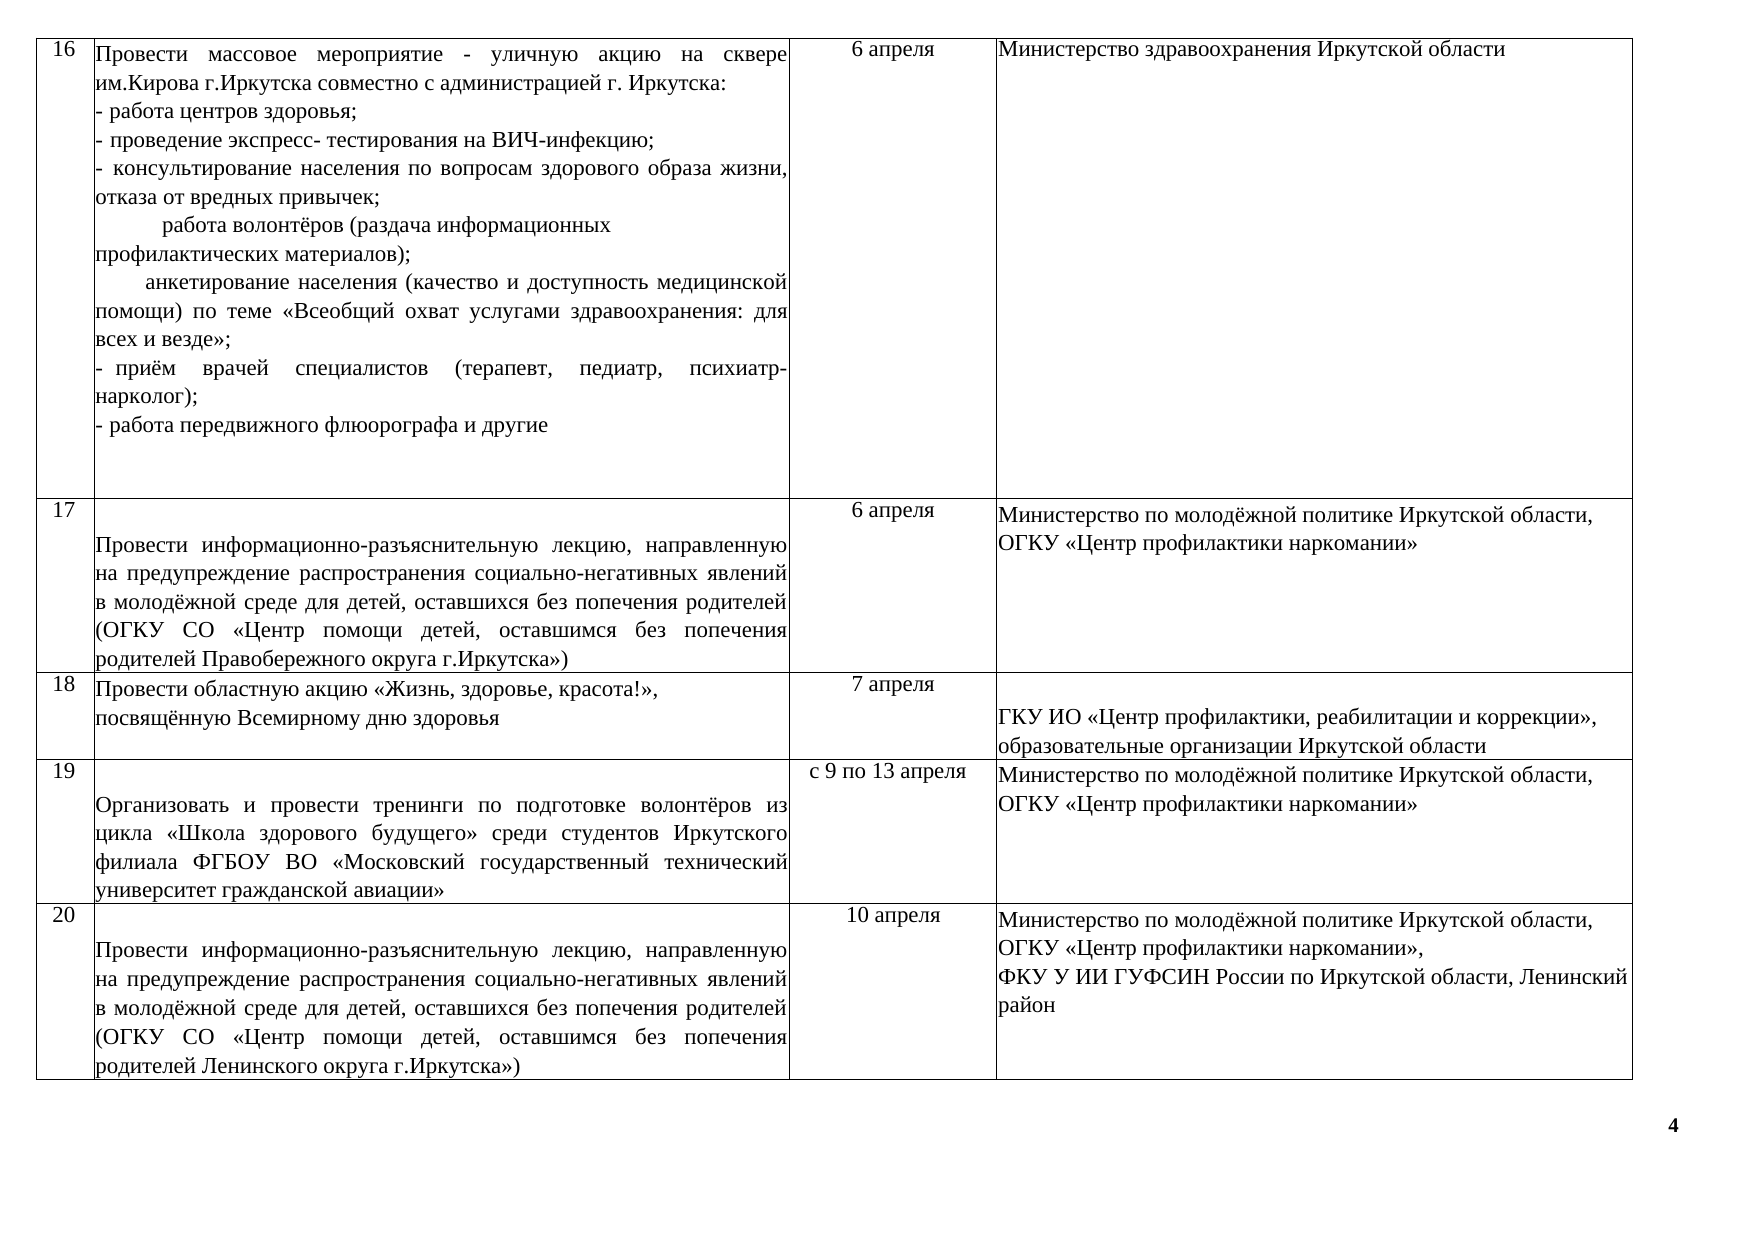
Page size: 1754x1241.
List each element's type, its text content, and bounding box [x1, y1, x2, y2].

table_header 6 апреля [790, 39, 996, 498]
table_cell Министерство по молодёжной политике Иркутской области, ОГКУ «Центр профилактики наркомании» [997, 760, 1632, 903]
table_cell ГКУ ИО «Центр профилактики, реабилитации и коррекции», образовательные организации Иркутской области [997, 673, 1632, 759]
table_cell 17 [37, 499, 94, 672]
table_header 16 [37, 39, 94, 498]
table_cell Провести областную акцию «Жизнь, здоровье, красота!», посвящённую Всемирному дню здоровья [95, 673, 789, 759]
table_cell 18 [37, 673, 94, 759]
table_cell Провести информационно-разъяснительную лекцию, направленную на предупреждение распространения социально-негативных явлений в молодёжной среде для детей, оставшихся без попечения родителей (ОГКУ СО «Центр помощи детей, оставшимся без попечения родителей Ленинского округа г.Иркутска») [95, 904, 789, 1079]
table_cell 20 [37, 904, 94, 1079]
table_cell 7 апреля [790, 673, 996, 759]
table_header Провести массовое мероприятие - уличную акцию на сквере им.Кирова г.Иркутска совместно с администрацией г. Иркутска: работа центров здоровья; проведение экспресс- тестирования на ВИЧ-инфекцию; консультирование населения по вопросам здорового образа жизни, отказа от вредных привычек; работа волонтёров (раздача информационных профилактических материалов); анкетирование населения (качество и доступность медицинской помощи) по теме «Всеобщий охват услугами здравоохранения: для всех и везде»; приём врачей специалистов (терапевт, педиатр, психиатр- нарколог); работа передвижного флюорографа и другие [95, 39, 789, 498]
table_cell Провести информационно-разъяснительную лекцию, направленную на предупреждение распространения социально-негативных явлений в молодёжной среде для детей, оставшихся без попечения родителей (ОГКУ СО «Центр помощи детей, оставшимся без попечения родителей Правобережного округа г.Иркутска») [95, 499, 789, 672]
table_cell 10 апреля [790, 904, 996, 1079]
table_cell с 9 по 13 апреля [790, 760, 996, 903]
table_cell Организовать и провести тренинги по подготовке волонтёров из цикла «Школа здорового будущего» среди студентов Иркутского филиала ФГБОУ ВО «Московский государственный технический университет гражданской авиации» [95, 760, 789, 903]
table_cell 6 апреля [790, 499, 996, 672]
table_cell Министерство по молодёжной политике Иркутской области, ОГКУ «Центр профилактики наркомании», ФКУ У ИИ ГУФСИН России по Иркутской области, Ленинский район [997, 904, 1632, 1079]
table_cell 19 [37, 760, 94, 903]
table_header Министерство здравоохранения Иркутской области [997, 39, 1632, 498]
table_cell Министерство по молодёжной политике Иркутской области, ОГКУ «Центр профилактики наркомании» [997, 499, 1632, 672]
